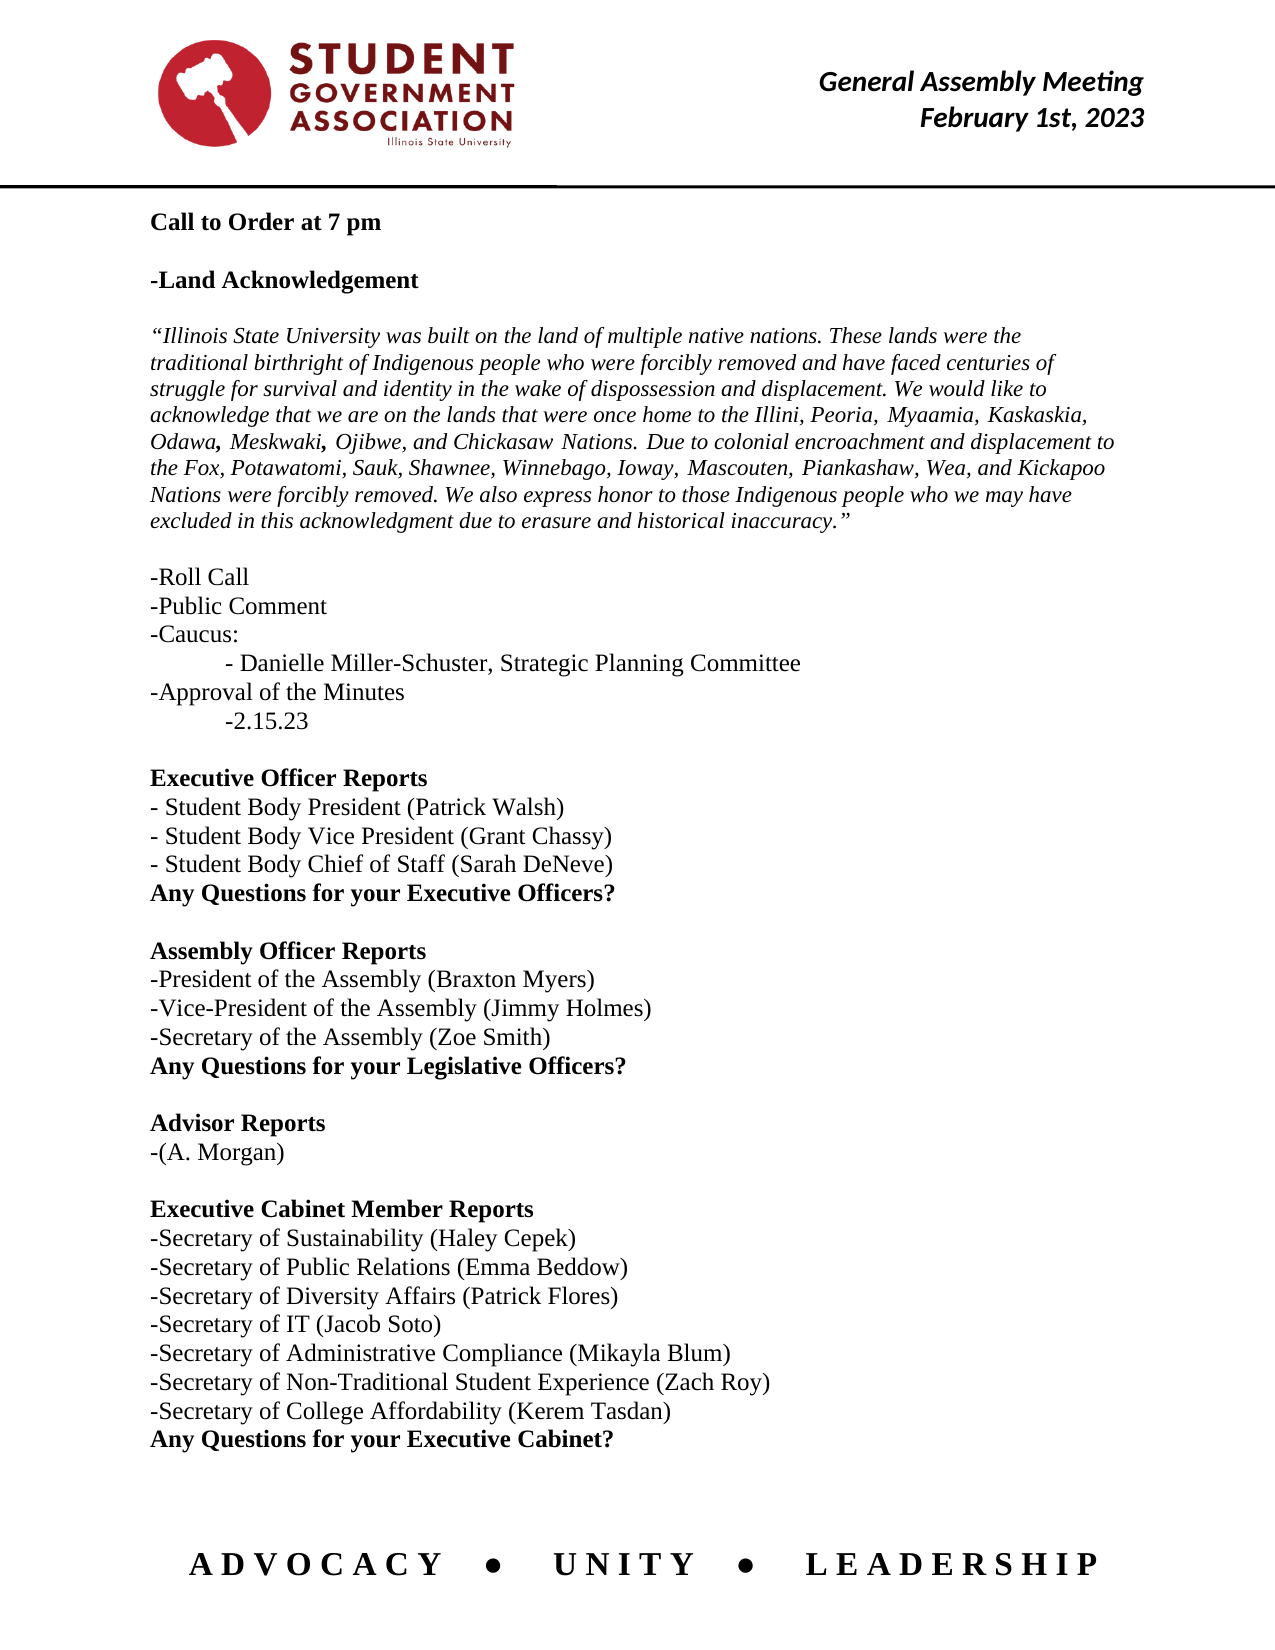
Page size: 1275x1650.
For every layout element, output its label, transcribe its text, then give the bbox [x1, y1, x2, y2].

text Any Questions for your Executive Cabinet? [150, 1424, 1125, 1453]
text -Secretary of Public Relations (Emma Beddow) [150, 1252, 1125, 1281]
text Executive Cabinet Member Reports [150, 1194, 1125, 1223]
text -Vice-President of the Assembly (Jimmy Holmes) [150, 993, 1125, 1022]
subtitle Call to Order at 7 pm [150, 207, 1125, 236]
text -Secretary of Diversity Affairs (Patrick Flores) [150, 1281, 1125, 1309]
text -Secretary of the Assembly (Zoe Smith) [150, 1022, 1125, 1051]
text Any Questions for your Executive Officers? [150, 878, 1125, 907]
text -Secretary of Non-Traditional Student Experience (Zach Roy) [150, 1367, 1125, 1396]
subtitle -Land Acknowledgement [150, 265, 1125, 294]
picture [146, 27, 526, 159]
text -(A. Morgan) [150, 1137, 1125, 1166]
text - Danielle Miller-Schuster, Strategic Planning Committee [150, 648, 1125, 677]
text -Public Comment [150, 591, 1125, 619]
text -Approval of the Minutes [150, 677, 1125, 706]
text -Secretary of Sustainability (Haley Cepek) [150, 1223, 1125, 1252]
text Executive Officer Reports [150, 763, 1125, 792]
text -Secretary of IT (Jacob Soto) [150, 1309, 1125, 1338]
subtitle -Roll Call [150, 562, 1125, 591]
text Any Questions for your Legislative Officers? [150, 1051, 1125, 1079]
text -Secretary of Administrative Compliance (Mikayla Blum) [150, 1338, 1125, 1367]
text -President of the Assembly (Braxton Myers) [150, 964, 1125, 993]
subtitle Assembly Officer Reports [150, 936, 1125, 964]
text -Caucus: [150, 619, 1125, 648]
text -2.15.23 [150, 706, 1125, 734]
text Advisor Reports [150, 1108, 1125, 1137]
text - Student Body Vice President (Grant Chassy) [150, 821, 1125, 849]
text “Illinois State University was built on the land of multiple native nations. These lands were the traditional birthright of Indigenous people who were forcibly removed and have faced centuries of struggle for survival and identity in the wake of dispossession and displacement. We would like to acknowledge that we are on the lands that were once home to the Illini, Peoria, Myaamia, Kaskaskia, Odawa, Meskwaki, Ojibwe, and Chickasaw Nations. Due to colonial encroachment and displacement to the Fox, Potawatomi, Sauk, Shawnee, Winnebago, Ioway, Mascouten, Piankashaw, Wea, and Kickapoo Nations were forcibly removed. We also express honor to those Indigenous people who we may have excluded in this acknowledgment due to erasure and historical inaccuracy.” [150, 322, 1125, 533]
text - Student Body Chief of Staff (Sarah DeNeve) [150, 849, 1125, 878]
text - Student Body President (Patrick Walsh) [150, 792, 1125, 821]
text -Secretary of College Affordability (Kerem Tasdan) [150, 1396, 1125, 1424]
